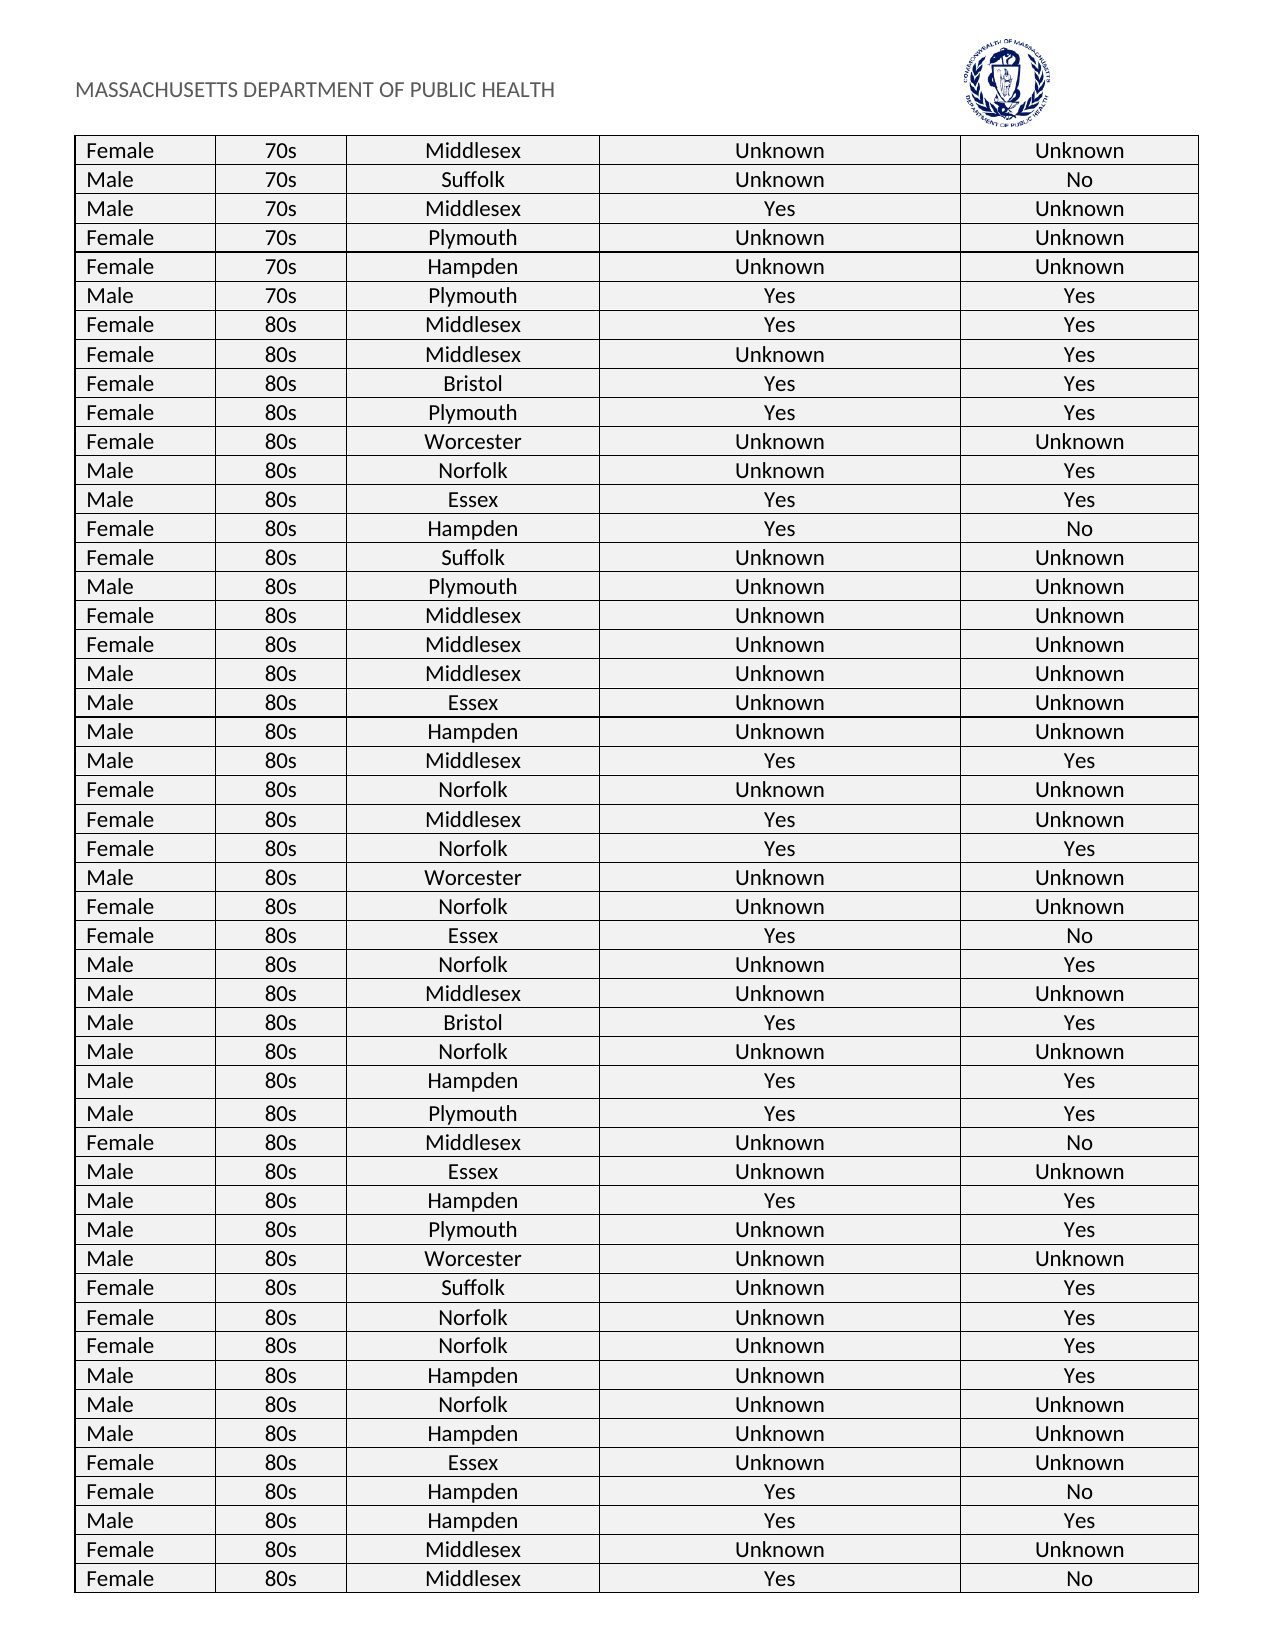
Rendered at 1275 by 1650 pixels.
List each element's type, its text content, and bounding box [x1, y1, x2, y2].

table_cell Male [76, 1506, 215, 1534]
table_cell 80s [216, 1477, 346, 1505]
table_cell Unknown [600, 1245, 960, 1272]
table_cell Unknown [600, 601, 960, 629]
table_cell Yes [961, 1066, 1198, 1098]
table_cell Yes [600, 921, 960, 949]
table_cell Female [76, 1564, 215, 1592]
table_cell Essex [347, 1157, 599, 1185]
table_cell Unknown [600, 253, 960, 281]
table_cell Female [76, 921, 215, 949]
table_cell Unknown [600, 1332, 960, 1360]
table_cell 80s [216, 369, 346, 397]
table_cell Middlesex [347, 659, 599, 687]
table_cell Unknown [961, 863, 1198, 891]
table_cell Male [76, 572, 215, 600]
table_cell Male [76, 1419, 215, 1447]
table_cell Male [76, 194, 215, 222]
table_cell Unknown [600, 340, 960, 368]
table_cell Unknown [600, 689, 960, 716]
table_cell Norfolk [347, 456, 599, 484]
table_cell Norfolk [347, 892, 599, 920]
table_cell Male [76, 1037, 215, 1065]
table_cell No [961, 1564, 1198, 1592]
table_cell Middlesex [347, 979, 599, 1007]
table_cell 80s [216, 1274, 346, 1302]
table_cell 80s [216, 834, 346, 862]
table_cell Unknown [961, 1157, 1198, 1185]
table_cell Female [76, 601, 215, 629]
table_cell Unknown [600, 1274, 960, 1302]
table_cell 80s [216, 776, 346, 804]
table_cell Yes [600, 398, 960, 426]
table_cell Unknown [961, 601, 1198, 629]
table_cell Yes [961, 1215, 1198, 1243]
table_cell Unknown [961, 1037, 1198, 1065]
table_cell Female [76, 427, 215, 455]
table_cell Female [76, 805, 215, 833]
table_cell Hampden [347, 1186, 599, 1214]
table_cell Unknown [961, 1448, 1198, 1476]
table_cell Male [76, 485, 215, 513]
table_cell Yes [961, 1274, 1198, 1302]
table_cell Male [76, 1215, 215, 1243]
table_cell 80s [216, 1448, 346, 1476]
table_cell 80s [216, 543, 346, 571]
table_cell Female [76, 1332, 215, 1360]
table_cell 80s [216, 863, 346, 891]
table_cell Unknown [600, 950, 960, 978]
table_cell 80s [216, 340, 346, 368]
picture [963, 39, 1050, 127]
table_cell Female [76, 834, 215, 862]
table_cell Yes [961, 398, 1198, 426]
table_cell Yes [600, 834, 960, 862]
table_cell 80s [216, 311, 346, 339]
table_cell Unknown [961, 718, 1198, 746]
table_cell 80s [216, 718, 346, 746]
table_cell 70s [216, 282, 346, 309]
table_cell Male [76, 1157, 215, 1185]
table_cell 80s [216, 572, 346, 600]
table_cell Hampden [347, 718, 599, 746]
table_cell Male [76, 950, 215, 978]
table_cell Yes [961, 834, 1198, 862]
table_cell Yes [961, 340, 1198, 368]
table_cell Plymouth [347, 282, 599, 309]
table_cell Worcester [347, 863, 599, 891]
table_cell Middlesex [347, 1128, 599, 1156]
table_cell Female [76, 253, 215, 281]
table_cell Yes [600, 311, 960, 339]
table_cell Unknown [961, 689, 1198, 716]
table_cell Middlesex [347, 1564, 599, 1592]
table_cell 70s [216, 136, 346, 164]
table_cell Suffolk [347, 543, 599, 571]
table_cell Unknown [600, 892, 960, 920]
table_cell 70s [216, 224, 346, 251]
table_cell Female [76, 543, 215, 571]
table_cell Yes [961, 369, 1198, 397]
table_cell Yes [600, 369, 960, 397]
table_cell Unknown [600, 1128, 960, 1156]
table_cell Unknown [961, 1390, 1198, 1418]
table_cell Female [76, 514, 215, 542]
table_cell Essex [347, 689, 599, 716]
table_cell Male [76, 456, 215, 484]
table_cell 70s [216, 165, 346, 193]
table_cell Female [76, 311, 215, 339]
table_cell Middlesex [347, 136, 599, 164]
table_cell Middlesex [347, 340, 599, 368]
table_cell 80s [216, 1332, 346, 1360]
table_cell Unknown [961, 1535, 1198, 1563]
table_cell 80s [216, 747, 346, 774]
table_cell Unknown [600, 1390, 960, 1418]
table_cell 80s [216, 1390, 346, 1418]
table_cell 80s [216, 1066, 346, 1098]
table_cell Male [76, 979, 215, 1007]
table_cell Male [76, 1099, 215, 1127]
table_cell Female [76, 1303, 215, 1331]
table_cell 70s [216, 194, 346, 222]
table_cell Norfolk [347, 1303, 599, 1331]
table_cell Yes [961, 1303, 1198, 1331]
table_cell Yes [600, 1477, 960, 1505]
table_cell Unknown [961, 136, 1198, 164]
table_cell No [961, 514, 1198, 542]
table_cell Yes [961, 747, 1198, 774]
table_cell Male [76, 1066, 215, 1098]
table_cell Unknown [961, 892, 1198, 920]
table_cell Unknown [600, 224, 960, 251]
table_cell Yes [600, 194, 960, 222]
table_cell Essex [347, 921, 599, 949]
table_cell Norfolk [347, 1390, 599, 1418]
table_cell No [961, 165, 1198, 193]
table_cell Unknown [600, 543, 960, 571]
table_cell Plymouth [347, 398, 599, 426]
table_cell Male [76, 1361, 215, 1389]
table_cell Yes [961, 485, 1198, 513]
table_cell Unknown [961, 1245, 1198, 1272]
table_cell Unknown [961, 659, 1198, 687]
table_cell Female [76, 398, 215, 426]
table_cell Plymouth [347, 1099, 599, 1127]
table_cell 80s [216, 1186, 346, 1214]
table_cell Unknown [961, 776, 1198, 804]
table_cell Yes [600, 747, 960, 774]
table_cell Unknown [600, 136, 960, 164]
table_cell Female [76, 1274, 215, 1302]
table_cell Female [76, 369, 215, 397]
table_cell Unknown [961, 979, 1198, 1007]
table_cell Middlesex [347, 194, 599, 222]
table_cell 80s [216, 1564, 346, 1592]
table_cell Unknown [961, 1419, 1198, 1447]
table_cell Hampden [347, 253, 599, 281]
table_cell 80s [216, 659, 346, 687]
table_cell Unknown [600, 1037, 960, 1065]
table_cell Unknown [600, 1303, 960, 1331]
table_cell Norfolk [347, 950, 599, 978]
table_cell 80s [216, 1008, 346, 1036]
table_cell Norfolk [347, 776, 599, 804]
table_cell 80s [216, 514, 346, 542]
table_cell 80s [216, 1303, 346, 1331]
table_cell Middlesex [347, 1535, 599, 1563]
table_cell Middlesex [347, 311, 599, 339]
table_cell Plymouth [347, 572, 599, 600]
table_cell 80s [216, 485, 346, 513]
table_cell Unknown [600, 1448, 960, 1476]
table_cell Unknown [961, 805, 1198, 833]
table_cell Male [76, 1245, 215, 1272]
table_cell Hampden [347, 1506, 599, 1534]
table_cell Male [76, 1008, 215, 1036]
table_cell 80s [216, 630, 346, 658]
table_cell 80s [216, 456, 346, 484]
table_cell Unknown [600, 1535, 960, 1563]
table_cell 80s [216, 398, 346, 426]
table_cell No [961, 921, 1198, 949]
table_cell Unknown [961, 427, 1198, 455]
table_cell Yes [600, 1564, 960, 1592]
table_cell Yes [600, 282, 960, 309]
table_cell Male [76, 282, 215, 309]
table_cell Unknown [600, 979, 960, 1007]
table_cell Female [76, 136, 215, 164]
table_cell 70s [216, 253, 346, 281]
table_cell Yes [961, 1008, 1198, 1036]
table_cell Middlesex [347, 601, 599, 629]
table_cell Hampden [347, 1066, 599, 1098]
table_cell Middlesex [347, 805, 599, 833]
table_cell Yes [600, 485, 960, 513]
table_cell No [961, 1128, 1198, 1156]
table_cell Unknown [961, 224, 1198, 251]
table_cell Female [76, 340, 215, 368]
table_cell Male [76, 659, 215, 687]
table_cell Male [76, 747, 215, 774]
table_cell Yes [961, 311, 1198, 339]
table_cell 80s [216, 1535, 346, 1563]
table_cell Male [76, 718, 215, 746]
table_cell Yes [961, 950, 1198, 978]
table_cell Female [76, 892, 215, 920]
table_cell 80s [216, 1215, 346, 1243]
table_cell Yes [961, 1186, 1198, 1214]
table_cell Female [76, 224, 215, 251]
table_cell Unknown [600, 776, 960, 804]
table_cell Female [76, 1448, 215, 1476]
table_cell Male [76, 689, 215, 716]
table_cell Male [76, 1186, 215, 1214]
table_cell Plymouth [347, 224, 599, 251]
table_cell Worcester [347, 1245, 599, 1272]
table_cell Unknown [600, 1215, 960, 1243]
table_cell Unknown [961, 253, 1198, 281]
table_cell Bristol [347, 1008, 599, 1036]
table_cell 80s [216, 427, 346, 455]
table_cell 80s [216, 1157, 346, 1185]
table_cell Female [76, 630, 215, 658]
table_cell 80s [216, 1506, 346, 1534]
table_cell Yes [961, 282, 1198, 309]
table_cell Norfolk [347, 1037, 599, 1065]
table_cell Yes [961, 1099, 1198, 1127]
table_cell Unknown [961, 572, 1198, 600]
table_cell Suffolk [347, 165, 599, 193]
table_cell Unknown [600, 863, 960, 891]
table_cell Unknown [600, 630, 960, 658]
table_cell Plymouth [347, 1215, 599, 1243]
table_cell Yes [961, 1361, 1198, 1389]
table_cell 80s [216, 805, 346, 833]
table_cell Yes [961, 1332, 1198, 1360]
table_cell 80s [216, 892, 346, 920]
table_cell Unknown [600, 1157, 960, 1185]
table_cell Unknown [961, 543, 1198, 571]
table_cell Norfolk [347, 1332, 599, 1360]
table_cell Female [76, 776, 215, 804]
table_cell Unknown [961, 630, 1198, 658]
table_cell Male [76, 1390, 215, 1418]
table_cell Bristol [347, 369, 599, 397]
table_cell 80s [216, 921, 346, 949]
table_cell Unknown [961, 194, 1198, 222]
table_cell 80s [216, 1037, 346, 1065]
table_cell 80s [216, 1419, 346, 1447]
table_cell 80s [216, 979, 346, 1007]
table_cell Middlesex [347, 630, 599, 658]
table_cell Unknown [600, 1419, 960, 1447]
table_cell Unknown [600, 165, 960, 193]
table_cell Suffolk [347, 1274, 599, 1302]
table_cell 80s [216, 601, 346, 629]
table_cell No [961, 1477, 1198, 1505]
table_cell 80s [216, 950, 346, 978]
table_cell Male [76, 863, 215, 891]
table_cell Hampden [347, 1361, 599, 1389]
table_cell Worcester [347, 427, 599, 455]
table_cell Hampden [347, 514, 599, 542]
table_cell Essex [347, 1448, 599, 1476]
table_cell Female [76, 1535, 215, 1563]
table_cell Hampden [347, 1477, 599, 1505]
table_cell Yes [600, 1099, 960, 1127]
table_cell 80s [216, 689, 346, 716]
table_cell Yes [600, 514, 960, 542]
table_cell 80s [216, 1245, 346, 1272]
table_cell Female [76, 1128, 215, 1156]
table_cell Unknown [600, 456, 960, 484]
table_cell Middlesex [347, 747, 599, 774]
table_cell Hampden [347, 1419, 599, 1447]
table_cell Essex [347, 485, 599, 513]
table_cell Yes [600, 805, 960, 833]
table_cell Yes [961, 1506, 1198, 1534]
table_cell Female [76, 1477, 215, 1505]
table_cell Male [76, 165, 215, 193]
table_cell Unknown [600, 659, 960, 687]
table_cell Unknown [600, 572, 960, 600]
table_cell Yes [600, 1066, 960, 1098]
table_cell Yes [600, 1186, 960, 1214]
table_cell Yes [600, 1008, 960, 1036]
table_cell Yes [961, 456, 1198, 484]
table_cell 80s [216, 1361, 346, 1389]
table_cell Unknown [600, 718, 960, 746]
table_cell Norfolk [347, 834, 599, 862]
table_cell Unknown [600, 427, 960, 455]
table_cell Unknown [600, 1361, 960, 1389]
table_cell 80s [216, 1128, 346, 1156]
table_cell 80s [216, 1099, 346, 1127]
table_cell Yes [600, 1506, 960, 1534]
